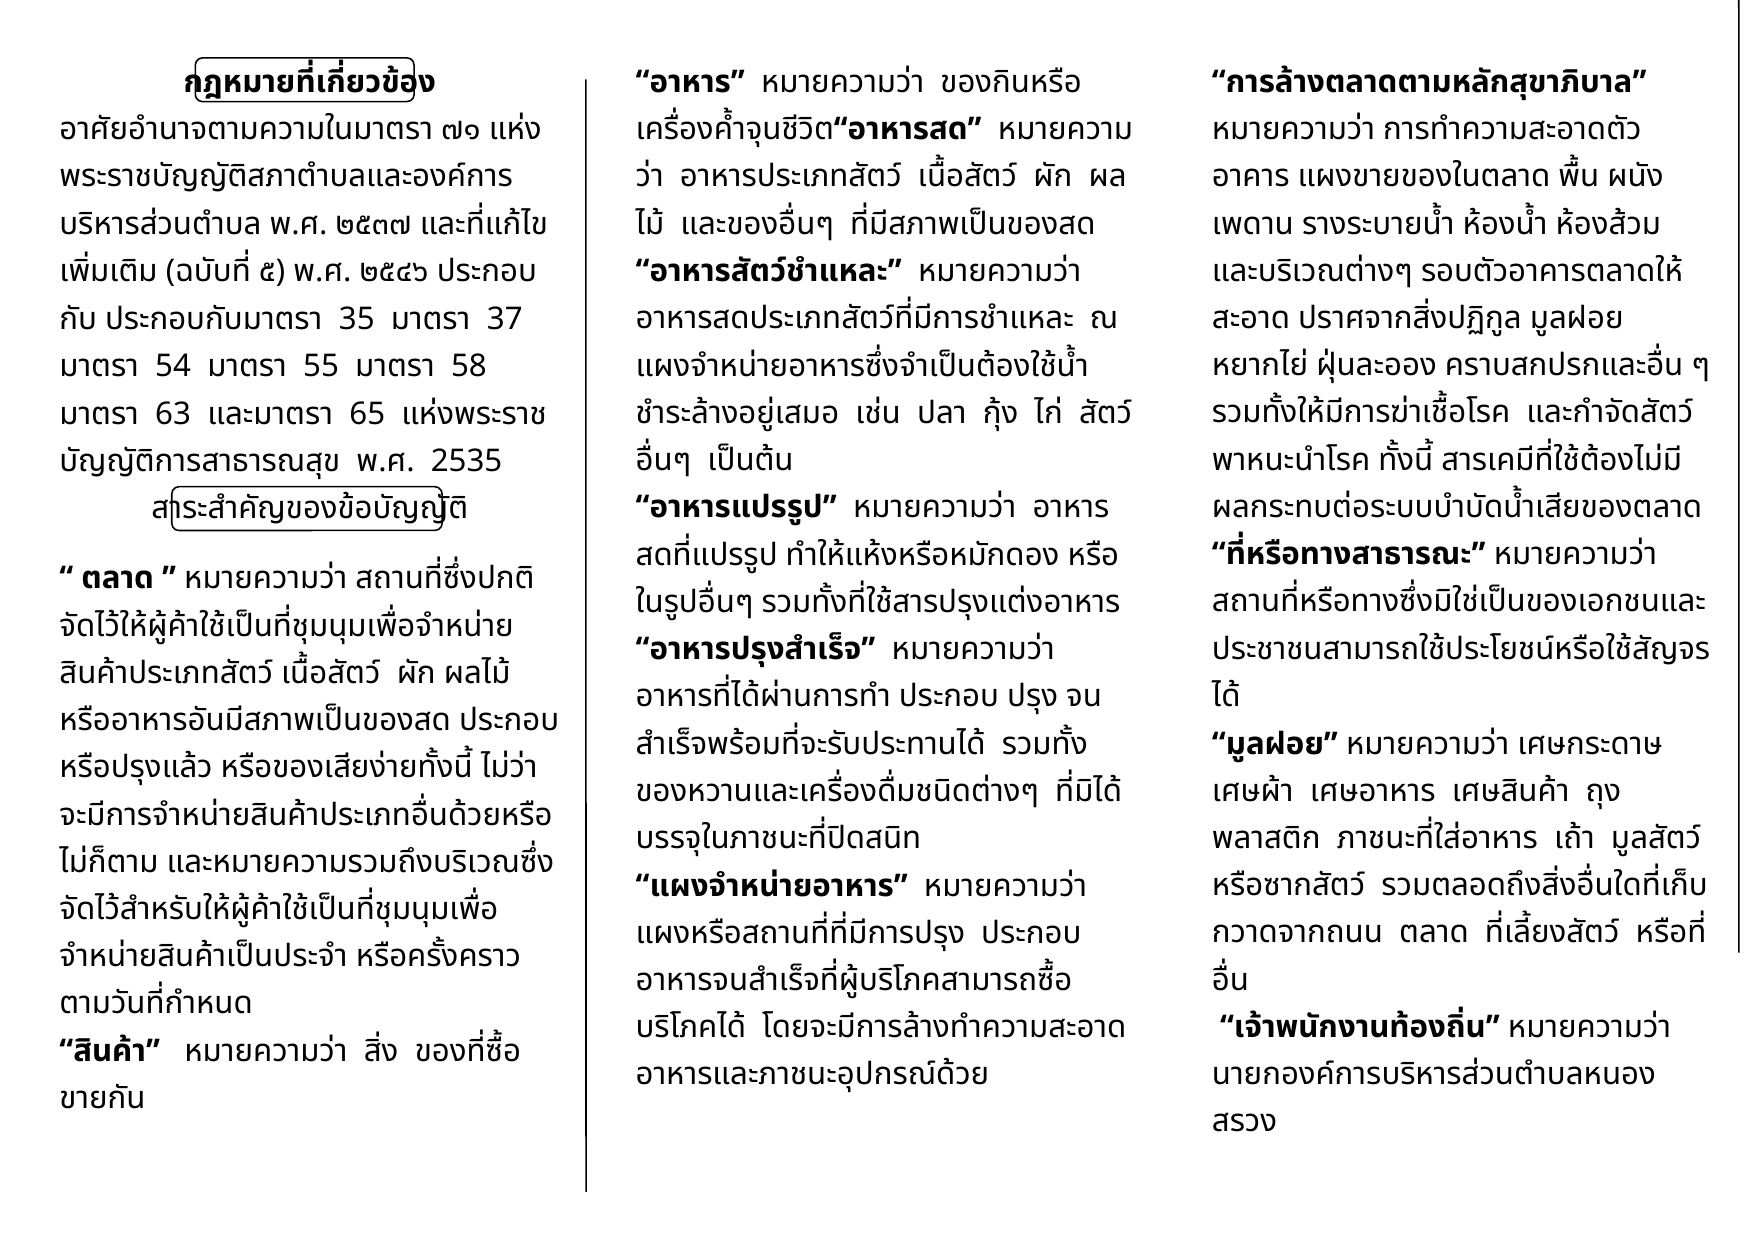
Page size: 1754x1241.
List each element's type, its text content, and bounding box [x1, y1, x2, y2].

text “เจ้าพนักงานท้องถิ่น” หมายความว่า นายกองค์การบริหารส่วนตำบลหนองสรวง [1212, 1004, 1713, 1146]
text “อาหารปรุงสำเร็จ” หมายความว่า อาหารที่ได้ผ่านการทำ ประกอบ ปรุง จนสำเร็จพร้อมที่จะรับประทานได้ รวมทั้งของหวานและเครื่องดื่มชนิดต่างๆ ที่มิได้บรรจุในภาชนะที่ปิดสนิท [635, 626, 1137, 862]
text “อาหาร” หมายความว่า ของกินหรือเครื่องค้ำจุนชีวิต“อาหารสด” หมายความว่า อาหารประเภทสัตว์ เนื้อสัตว์ ผัก ผลไม้ และของอื่นๆ ที่มีสภาพเป็นของสด [635, 59, 1137, 248]
text “การล้างตลาดตามหลักสุขาภิบาล” หมายความว่า การทำความสะอาดตัวอาคาร แผงขายของในตลาด พื้น ผนัง เพดาน รางระบายน้ำ ห้องน้ำ ห้องส้วม และบริเวณต่างๆ รอบตัวอาคารตลาดให้สะอาด ปราศจากสิ่งปฏิกูล มูลฝอย หยากไย่ ฝุ่นละออง คราบสกปรกและอื่น ๆ รวมทั้งให้มีการฆ่าเชื้อโรค และกำจัดสัตว์พาหนะนำโรค ทั้งนี้ สารเคมีที่ใช้ต้องไม่มีผลกระทบต่อระบบบำบัดน้ำเสียของตลาด [1212, 59, 1713, 531]
text “มูลฝอย” หมายความว่า เศษกระดาษ เศษผ้า เศษอาหาร เศษสินค้า ถุงพลาสติก ภาชนะที่ใส่อาหาร เถ้า มูลสัตว์หรือซากสัตว์ รวมตลอดถึงสิ่งอื่นใดที่เก็บกวาดจากถนน ตลาด ที่เลี้ยงสัตว์ หรือที่อื่น [1212, 721, 1713, 1004]
text “สินค้า” หมายความว่า สิ่ง ของที่ซื้อขายกัน [59, 1028, 560, 1122]
text “แผงจำหน่ายอาหาร” หมายความว่า แผงหรือสถานที่ที่มีการปรุง ประกอบอาหารจนสำเร็จที่ผู้บริโภคสามารถซื้อบริโภคได้ โดยจะมีการล้างทำความสะอาดอาหารและภาชนะอุปกรณ์ด้วย [635, 862, 1137, 1099]
text สาระสำคัญของข้อบัญญัติ [59, 486, 560, 533]
text “ที่หรือทางสาธารณะ” หมายความว่า สถานที่หรือทางซึ่งมิใช่เป็นของเอกชนและประชาชนสามารถใช้ประโยชน์หรือใช้สัญจรได้ [1212, 531, 1713, 721]
text กฎหมายที่เกี่ยวข้อง [59, 59, 560, 106]
text “อาหารแปรรูป” หมายความว่า อาหารสดที่แปรรูป ทำให้แห้งหรือหมักดอง หรือในรูปอื่นๆ รวมทั้งที่ใช้สารปรุงแต่งอาหาร [635, 484, 1137, 626]
text อาศัยอำนาจตามความในมาตรา ๗๑ แห่งพระราชบัญญัติสภาตำบลและองค์การบริหารส่วนตำบล พ.ศ. ๒๕๓๗ และที่แก้ไขเพิ่มเติม (ฉบับที่ ๕) พ.ศ. ๒๕๔๖ ประกอบกับ ประกอบกับมาตรา 35 มาตรา 37 มาตรา 54 มาตรา 55 มาตรา 58 มาตรา 63 และมาตรา 65 แห่งพระราชบัญญัติการสาธารณสุข พ.ศ. 2535 [59, 106, 560, 486]
text “ ตลาด ” หมายความว่า สถานที่ซึ่งปกติจัดไว้ให้ผู้ค้าใช้เป็นที่ชุมนุมเพื่อจำหน่ายสินค้าประเภทสัตว์ เนื้อสัตว์ ผัก ผลไม้ หรืออาหารอันมีสภาพเป็นของสด ประกอบหรือปรุงแล้ว หรือของเสียง่ายทั้งนี้ ไม่ว่าจะมีการจำหน่ายสินค้าประเภทอื่นด้วยหรือไม่ก็ตาม และหมายความรวมถึงบริเวณซึ่งจัดไว้สำหรับให้ผู้ค้าใช้เป็นที่ชุมนุมเพื่อจำหน่ายสินค้าเป็นประจำ หรือครั้งคราว ตามวันที่กำหนด [59, 556, 560, 1028]
text “อาหารสัตว์ชำแหละ” หมายความว่า อาหารสดประเภทสัตว์ที่มีการชำแหละ ณ แผงจำหน่ายอาหารซึ่งจำเป็นต้องใช้น้ำชำระล้างอยู่เสมอ เช่น ปลา กุ้ง ไก่ สัตว์อื่นๆ เป็นต้น [635, 248, 1137, 484]
